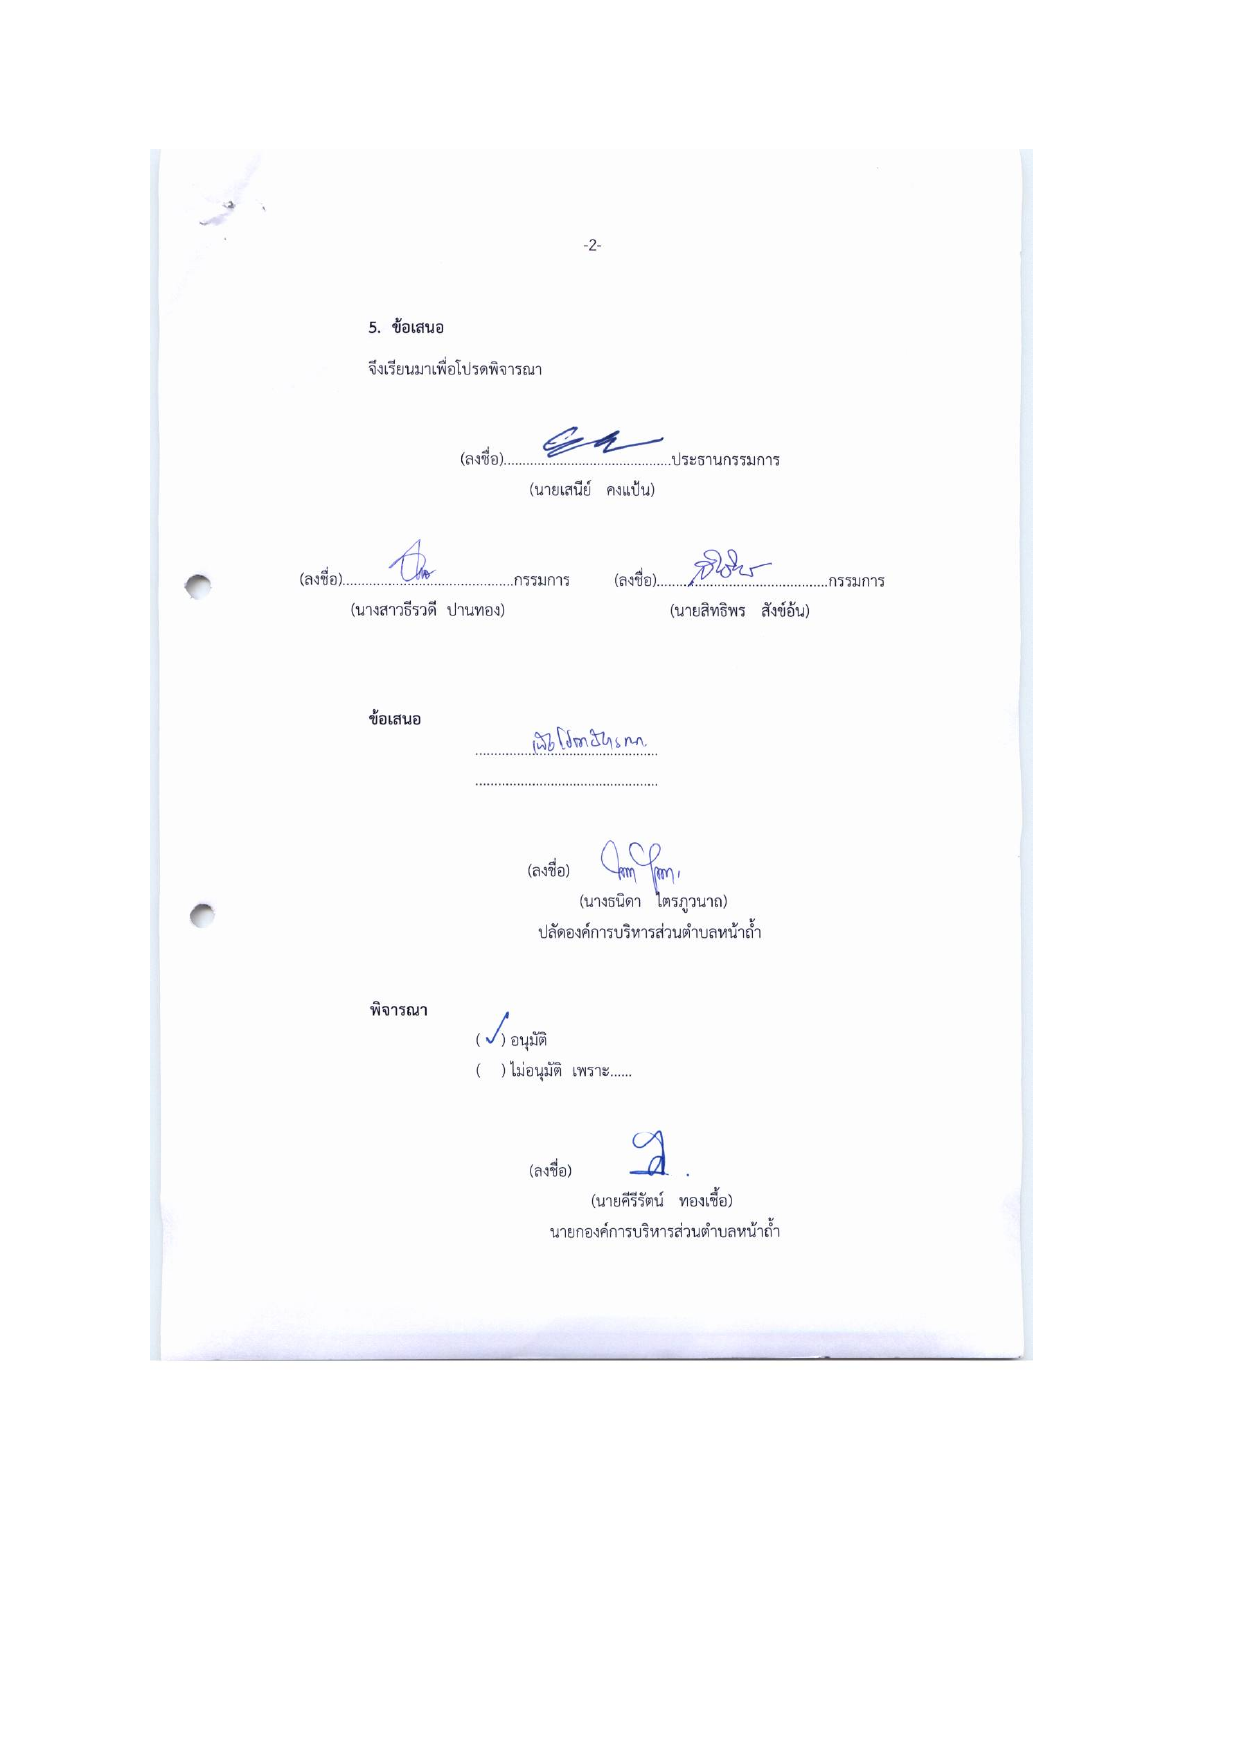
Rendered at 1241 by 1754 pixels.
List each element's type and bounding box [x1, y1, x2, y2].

picture [150, 149, 1033, 1604]
